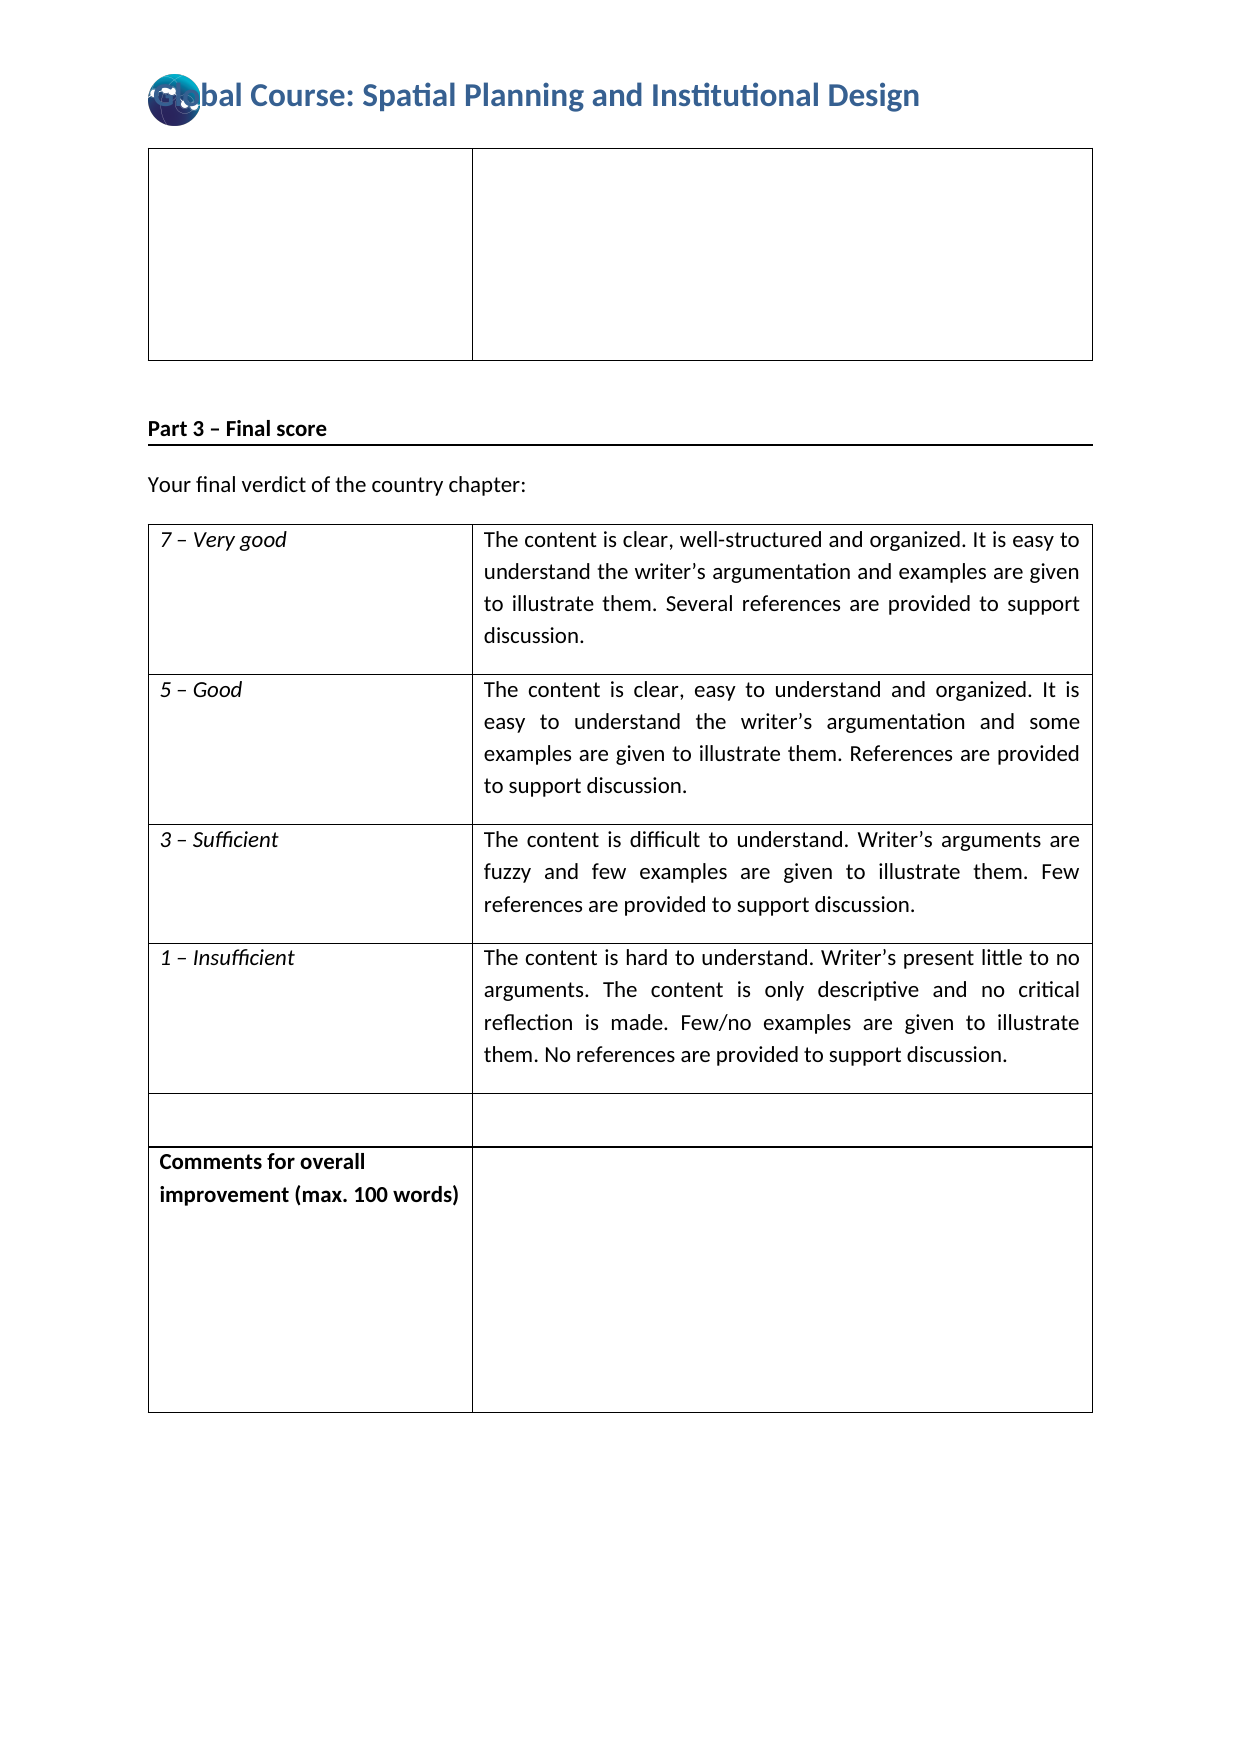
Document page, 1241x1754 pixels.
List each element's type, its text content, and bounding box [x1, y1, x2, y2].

table_cell 5 – Good [149, 675, 472, 824]
table_cell The content is clear, easy to understand and organized. It is easy to understand the writer’s argumentation and some examples are given to illustrate them. References are provided to support discussion. [473, 675, 1092, 824]
text Part 3 – Final score [148, 414, 1093, 444]
table_cell Comments for overall improvement (max. 100 words) [149, 1148, 472, 1412]
table_cell 3 – Sufficient [149, 825, 472, 942]
picture [187, 94, 195, 103]
table_cell [473, 1094, 1092, 1146]
picture [148, 74, 200, 126]
table_cell [473, 149, 1092, 360]
table_cell The content is difficult to understand. Writer’s arguments are fuzzy and few examples are given to illustrate them. Few references are provided to support discussion. [473, 825, 1092, 942]
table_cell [149, 149, 472, 360]
table_header 7 – Very good [149, 525, 472, 674]
table_cell [149, 1094, 472, 1146]
table_header The content is clear, well-structured and organized. It is easy to understand the writer’s argumentation and examples are given to illustrate them. Several references are provided to support discussion. [473, 525, 1092, 674]
table_cell 1 – Insufficient [149, 944, 472, 1093]
table_cell The content is hard to understand. Writer’s present little to no arguments. The content is only descriptive and no critical reflection is made. Few/no examples are given to illustrate them. No references are provided to support discussion. [473, 944, 1092, 1093]
text Your final verdict of the country chapter: [148, 471, 1093, 499]
table_cell [473, 1148, 1092, 1412]
